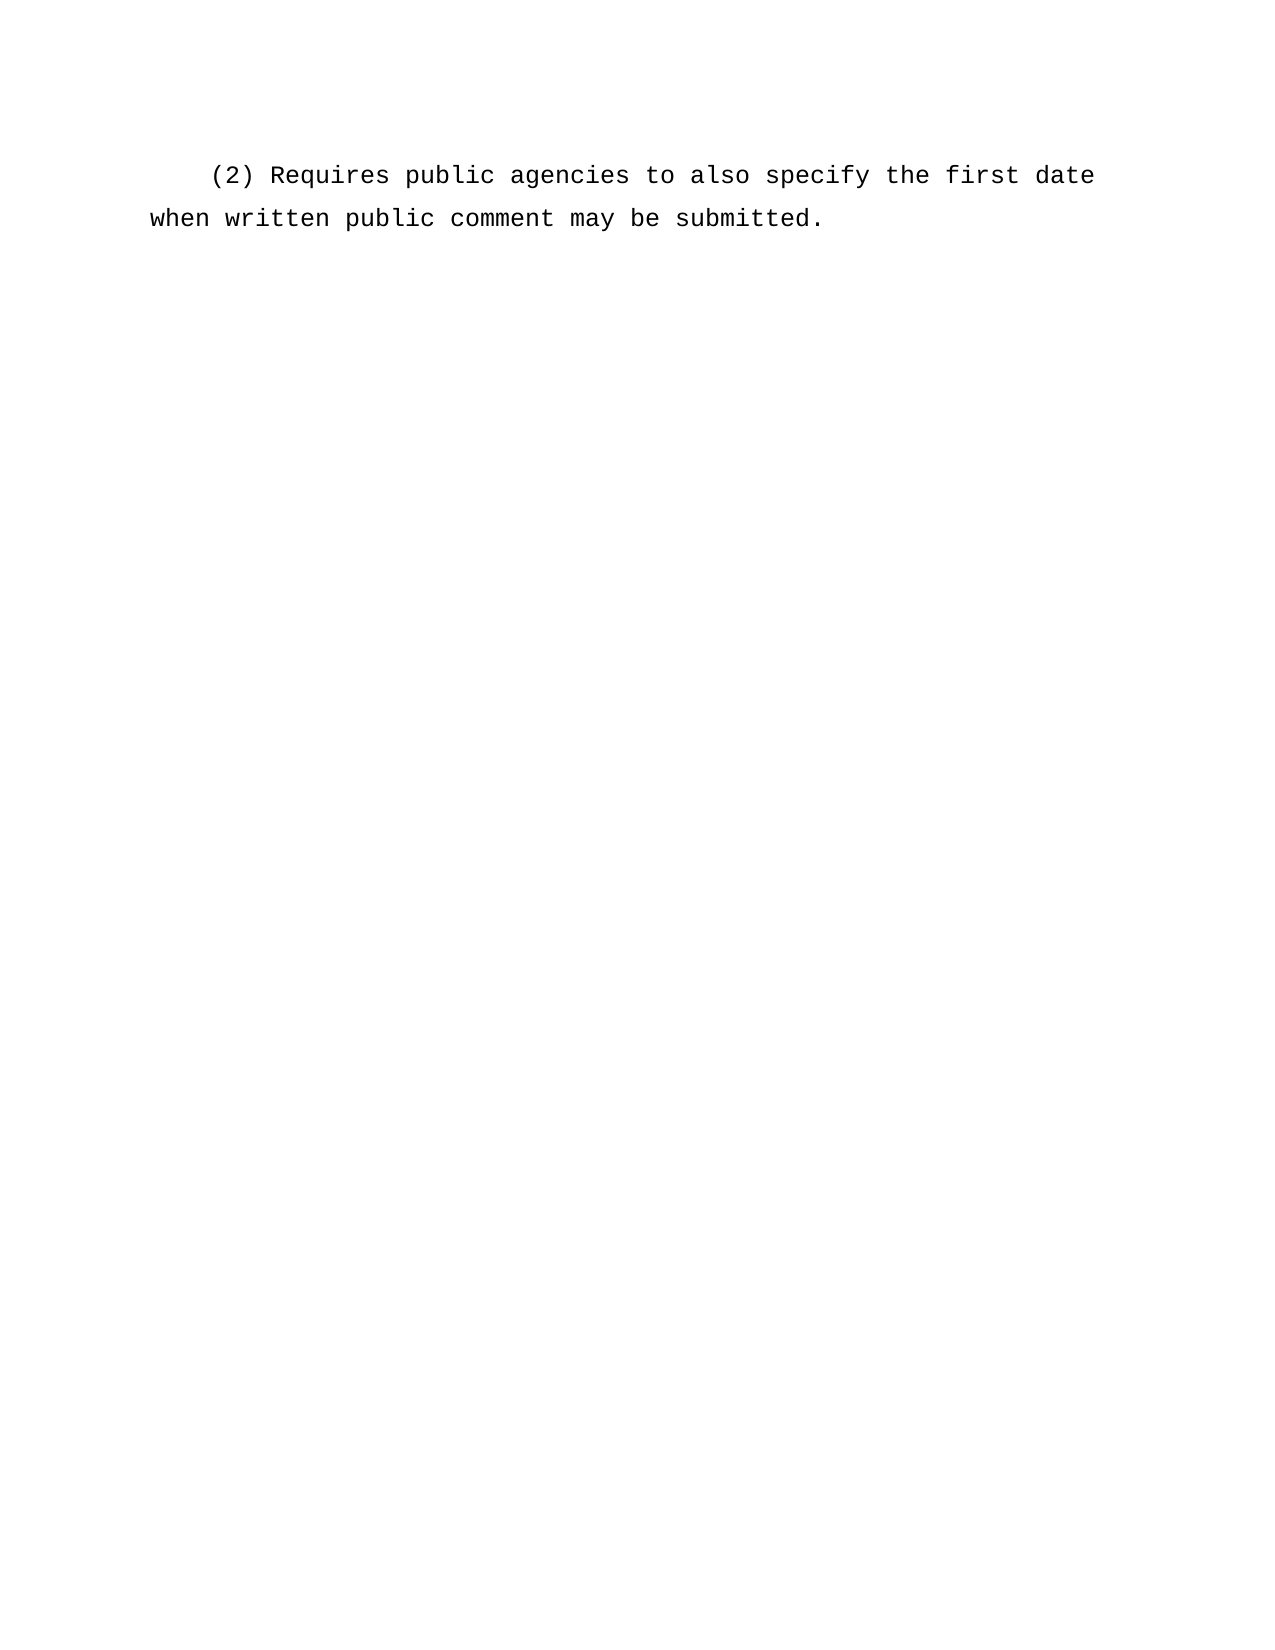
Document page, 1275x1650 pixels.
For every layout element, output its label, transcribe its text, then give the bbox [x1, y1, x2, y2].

text (2) Requires public agencies to also specify the first date when written public comment may be submitted. [150, 150, 1125, 235]
